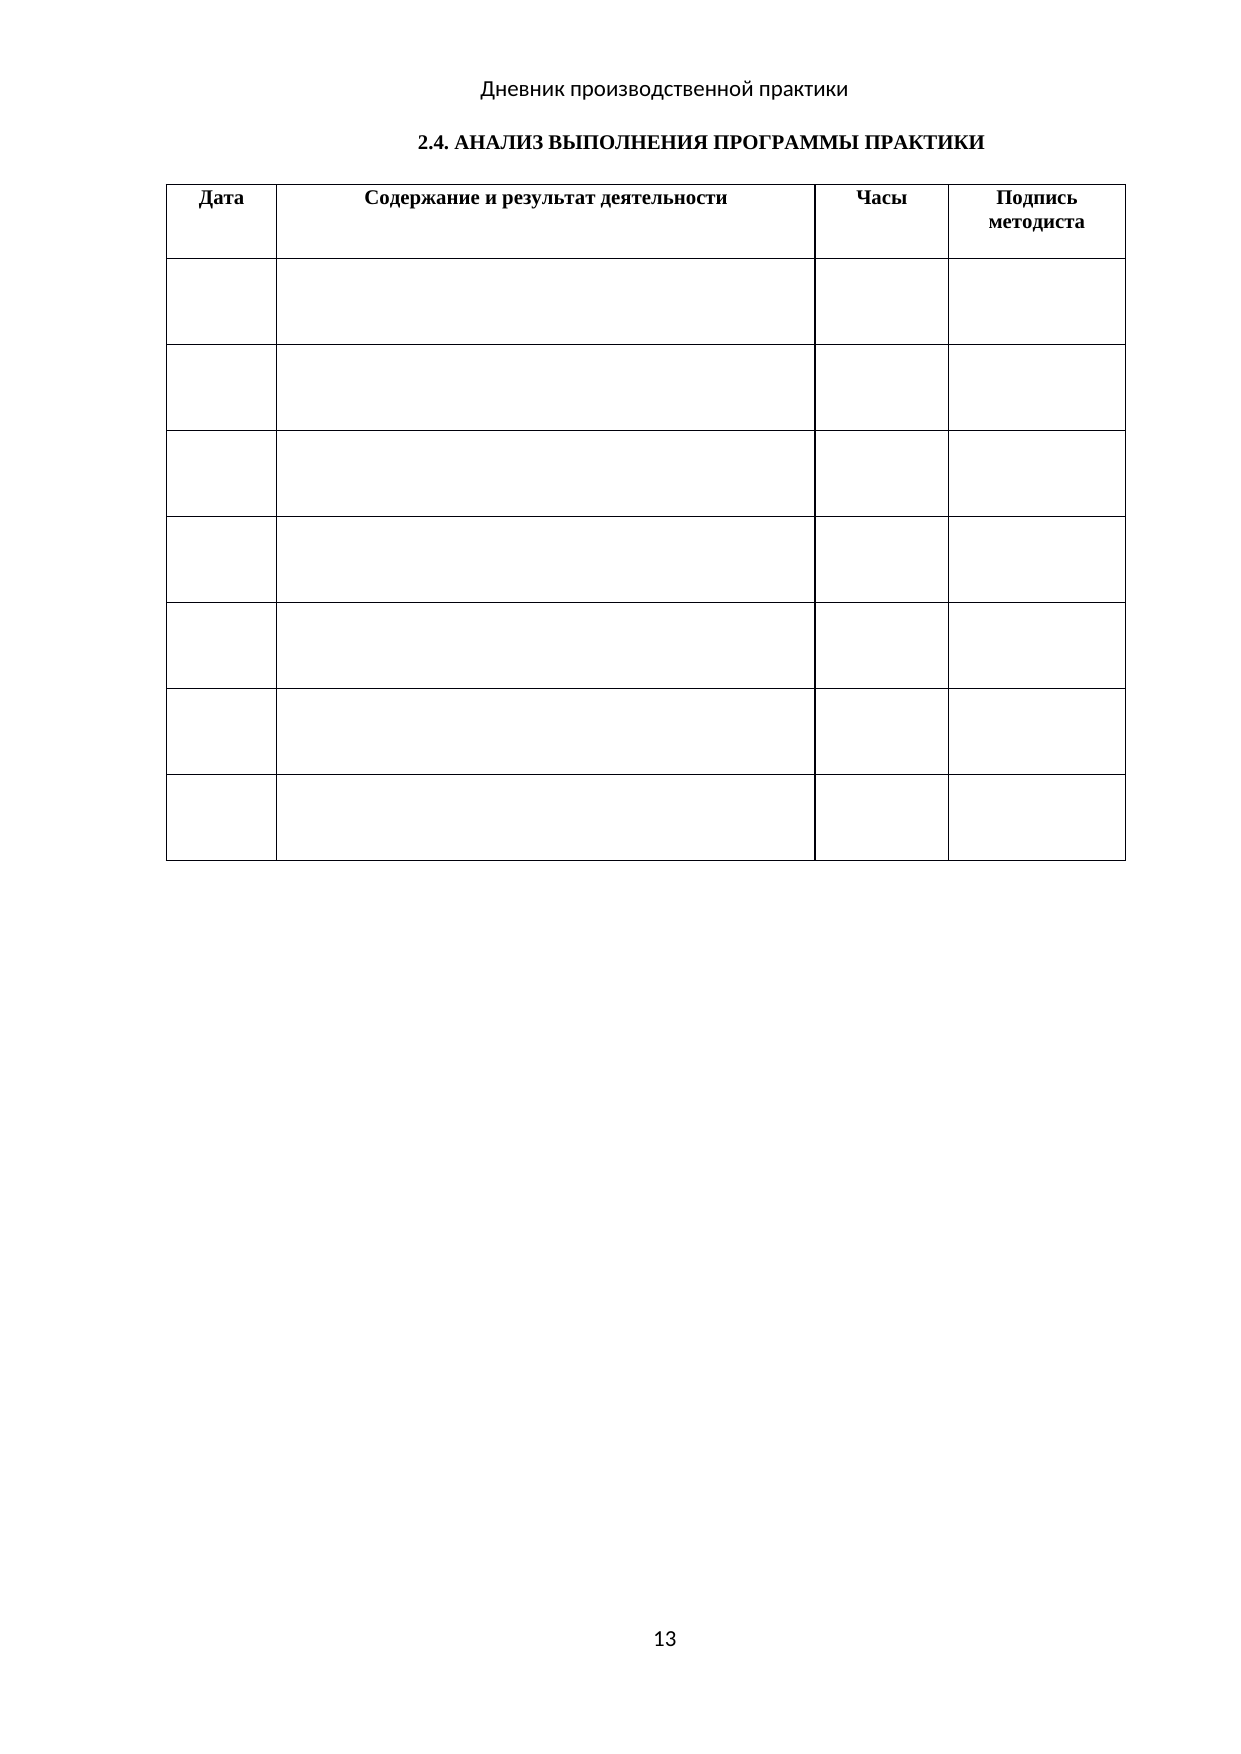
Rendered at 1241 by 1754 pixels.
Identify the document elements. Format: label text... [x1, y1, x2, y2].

table_cell [816, 689, 948, 774]
table_cell [167, 259, 276, 344]
table_cell [277, 689, 814, 774]
table_cell [816, 345, 948, 430]
table_cell [277, 345, 814, 430]
table_cell [167, 689, 276, 774]
table_cell [167, 517, 276, 602]
text 2.4. АНАЛИЗ ВЫПОЛНЕНИЯ ПРОГРАММЫ ПРАКТИКИ [177, 130, 1152, 154]
table_cell [949, 431, 1125, 516]
table_cell [949, 689, 1125, 774]
table_cell [167, 345, 276, 430]
table_cell [816, 431, 948, 516]
table_header Содержание и результат деятельности [277, 185, 814, 258]
table_header Подпись методиста [949, 185, 1125, 258]
table_cell [277, 775, 814, 860]
table_header Дата [167, 185, 276, 258]
table_cell [949, 517, 1125, 602]
table_cell [949, 775, 1125, 860]
table_cell [816, 259, 948, 344]
table_cell [816, 603, 948, 688]
table_cell [167, 603, 276, 688]
table_cell [277, 517, 814, 602]
table_cell [949, 259, 1125, 344]
table_cell [816, 775, 948, 860]
table_cell [949, 603, 1125, 688]
table_cell [816, 517, 948, 602]
table_header Часы [816, 185, 948, 258]
table_cell [277, 259, 814, 344]
table_cell [277, 431, 814, 516]
table_cell [277, 603, 814, 688]
table_cell [949, 345, 1125, 430]
table_cell [167, 431, 276, 516]
table_cell [167, 775, 276, 860]
